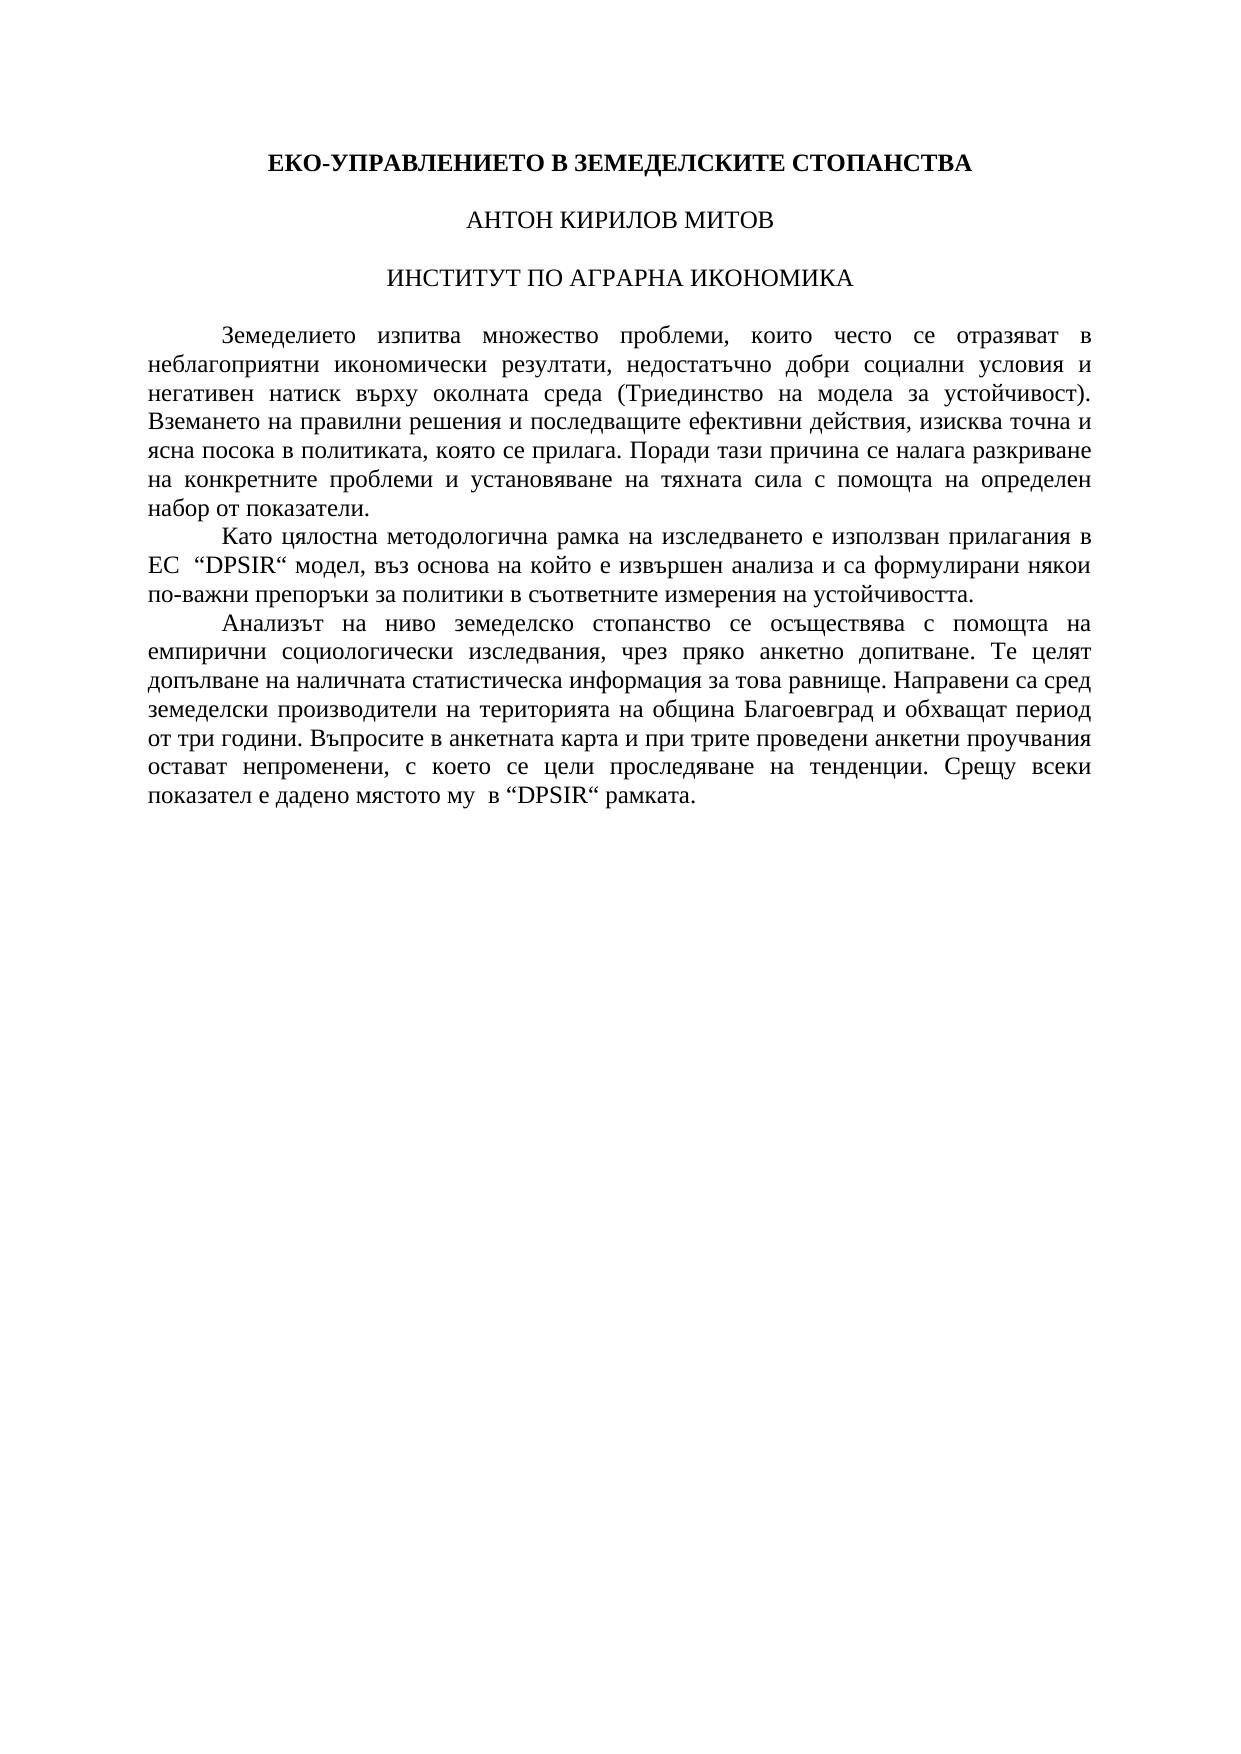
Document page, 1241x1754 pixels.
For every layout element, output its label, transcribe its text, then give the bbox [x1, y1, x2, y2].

text ИНСТИТУТ ПО АГРАРНА ИКОНОМИКА [148, 263, 1093, 291]
text Земеделието изпитва множество проблеми, които често се отразяват в неблагоприятни икономически резултати, недостатъчно добри социални условия и негативен натиск върху околната среда (Триединство на модела за устойчивост). Вземането на правилни решения и последващите ефективни действия, изисква точна и ясна посока в политиката, която се прилага. Поради тази причина се налага разкриване на конкретните проблеми и установяване на тяхната сила с помощта на определен набор от показатели. [148, 320, 1093, 521]
text Анализът на ниво земеделско стопанство се осъществява с помощта на емпирични социологически изследвания, чрез пряко анкетно допитване. Те целят допълване на наличната статистическа информация за това равнище. Направени са сред земеделски производители на територията на община Благоевград и обхващат период от три години. Въпросите в анкетната карта и при трите проведени анкетни проучвания остават непроменени, с което се цели проследяване на тенденции. Срещу всеки показател е дадено мястото му в “DPSIR“ рамката. [148, 608, 1093, 809]
text ЕКО-УПРАВЛЕНИЕТО В ЗЕМЕДЕЛСКИТЕ СТОПАНСТВА [148, 148, 1093, 176]
text АНТОН КИРИЛОВ МИТОВ [148, 205, 1093, 234]
text Като цялостна методологична рамка на изследването е използван прилагания в ЕС “DPSIR“ модел, въз основа на който е извършен анализа и са формулирани някои по-важни препоръки за политики в съответните измерения на устойчивостта. [148, 521, 1093, 608]
